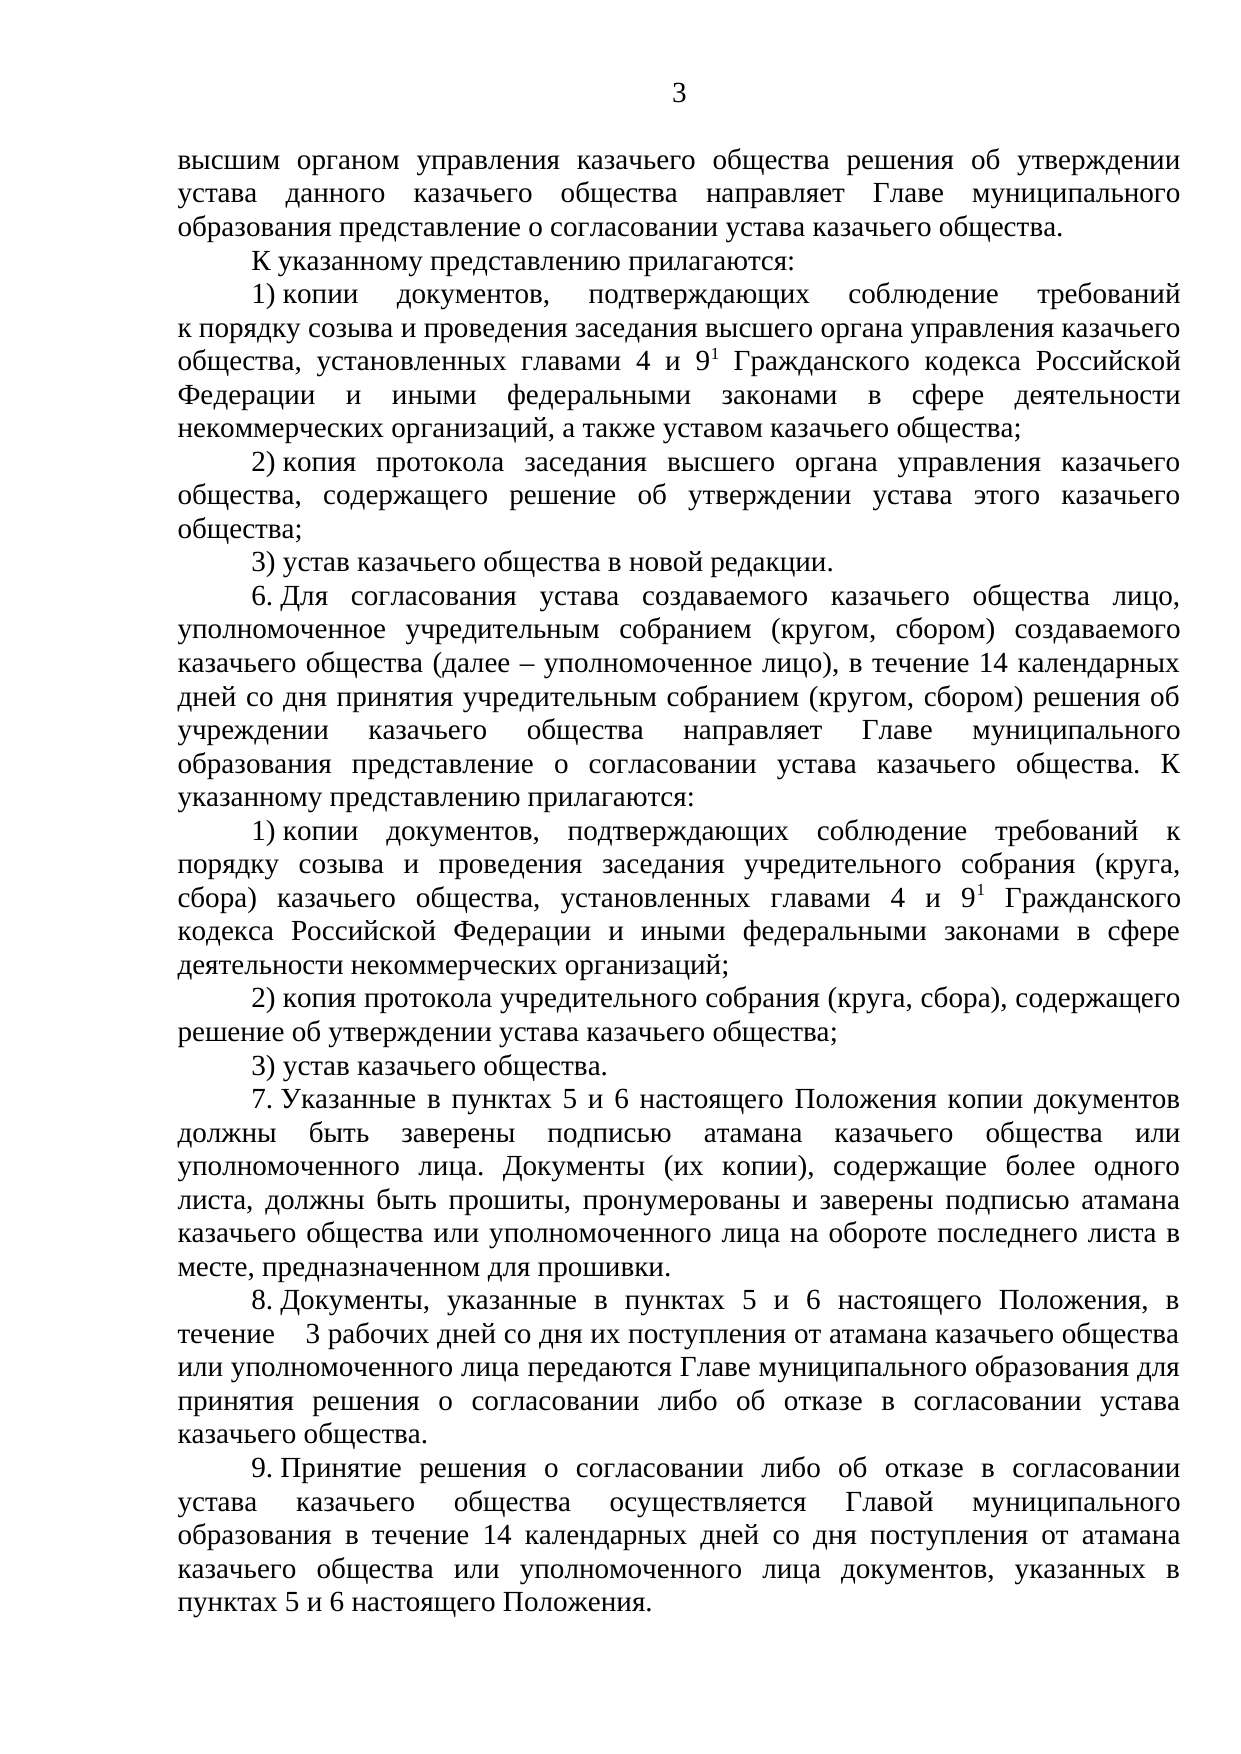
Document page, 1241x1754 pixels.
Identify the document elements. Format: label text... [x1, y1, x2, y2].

text 2) копия протокола заседания высшего органа управления казачьего общества, содержащего решение об утверждении устава этого казачьего общества; [177, 444, 1181, 544]
text 3) устав казачьего общества. [177, 1048, 1181, 1081]
text 1) копии документов, подтверждающих соблюдение требований к порядку созыва и проведения заседания учредительного собрания (круга, сбора) казачьего общества, установленных главами 4 и 91 Гражданского кодекса Российской Федерации и иными федеральными законами в сфере деятельности некоммерческих организаций; [177, 813, 1181, 981]
text 7. Указанные в пунктах 5 и 6 настоящего Положения копии документов должны быть заверены подписью атамана казачьего общества или уполномоченного лица. Документы (их копии), содержащие более одного листа, должны быть прошиты, пронумерованы и заверены подписью атамана казачьего общества или уполномоченного лица на обороте последнего листа в месте, предназначенном для прошивки. [177, 1081, 1181, 1282]
text 2) копия протокола учредительного собрания (круга, сбора), содержащего решение об утверждении устава казачьего общества; [177, 981, 1181, 1048]
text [177, 142, 1181, 243]
text 3) устав казачьего общества в новой редакции. [177, 544, 1181, 578]
text 9. Принятие решения о согласовании либо об отказе в согласовании устава казачьего общества осуществляется Главой муниципального образования в течение 14 календарных дней со дня поступления от атамана казачьего общества или уполномоченного лица документов, указанных в пунктах 5 и 6 настоящего Положения. [177, 1450, 1181, 1618]
text 6. Для согласования устава создаваемого казачьего общества лицо, уполномоченное учредительным собранием (кругом, сбором) создаваемого казачьего общества (далее – уполномоченное лицо), в течение 14 календарных дней со дня принятия учредительным собранием (кругом, сбором) решения об учреждении казачьего общества направляет Главе муниципального образования представление о согласовании устава казачьего общества. К указанному представлению прилагаются: [177, 578, 1181, 813]
text 8. Документы, указанные в пунктах 5 и 6 настоящего Положения, в течение 3 рабочих дней со дня их поступления от атамана казачьего общества или уполномоченного лица передаются Главе муниципального образования для принятия решения о согласовании либо об отказе в согласовании устава казачьего общества. [177, 1282, 1181, 1450]
text К указанному представлению прилагаются: [177, 243, 1181, 276]
text 1) копии документов, подтверждающих соблюдение требований к порядку созыва и проведения заседания высшего органа управления казачьего общества, установленных главами 4 и 91 Гражданского кодекса Российской Федерации и иными федеральными законами в сфере деятельности некоммерческих организаций, а также уставом казачьего общества; [177, 276, 1181, 444]
